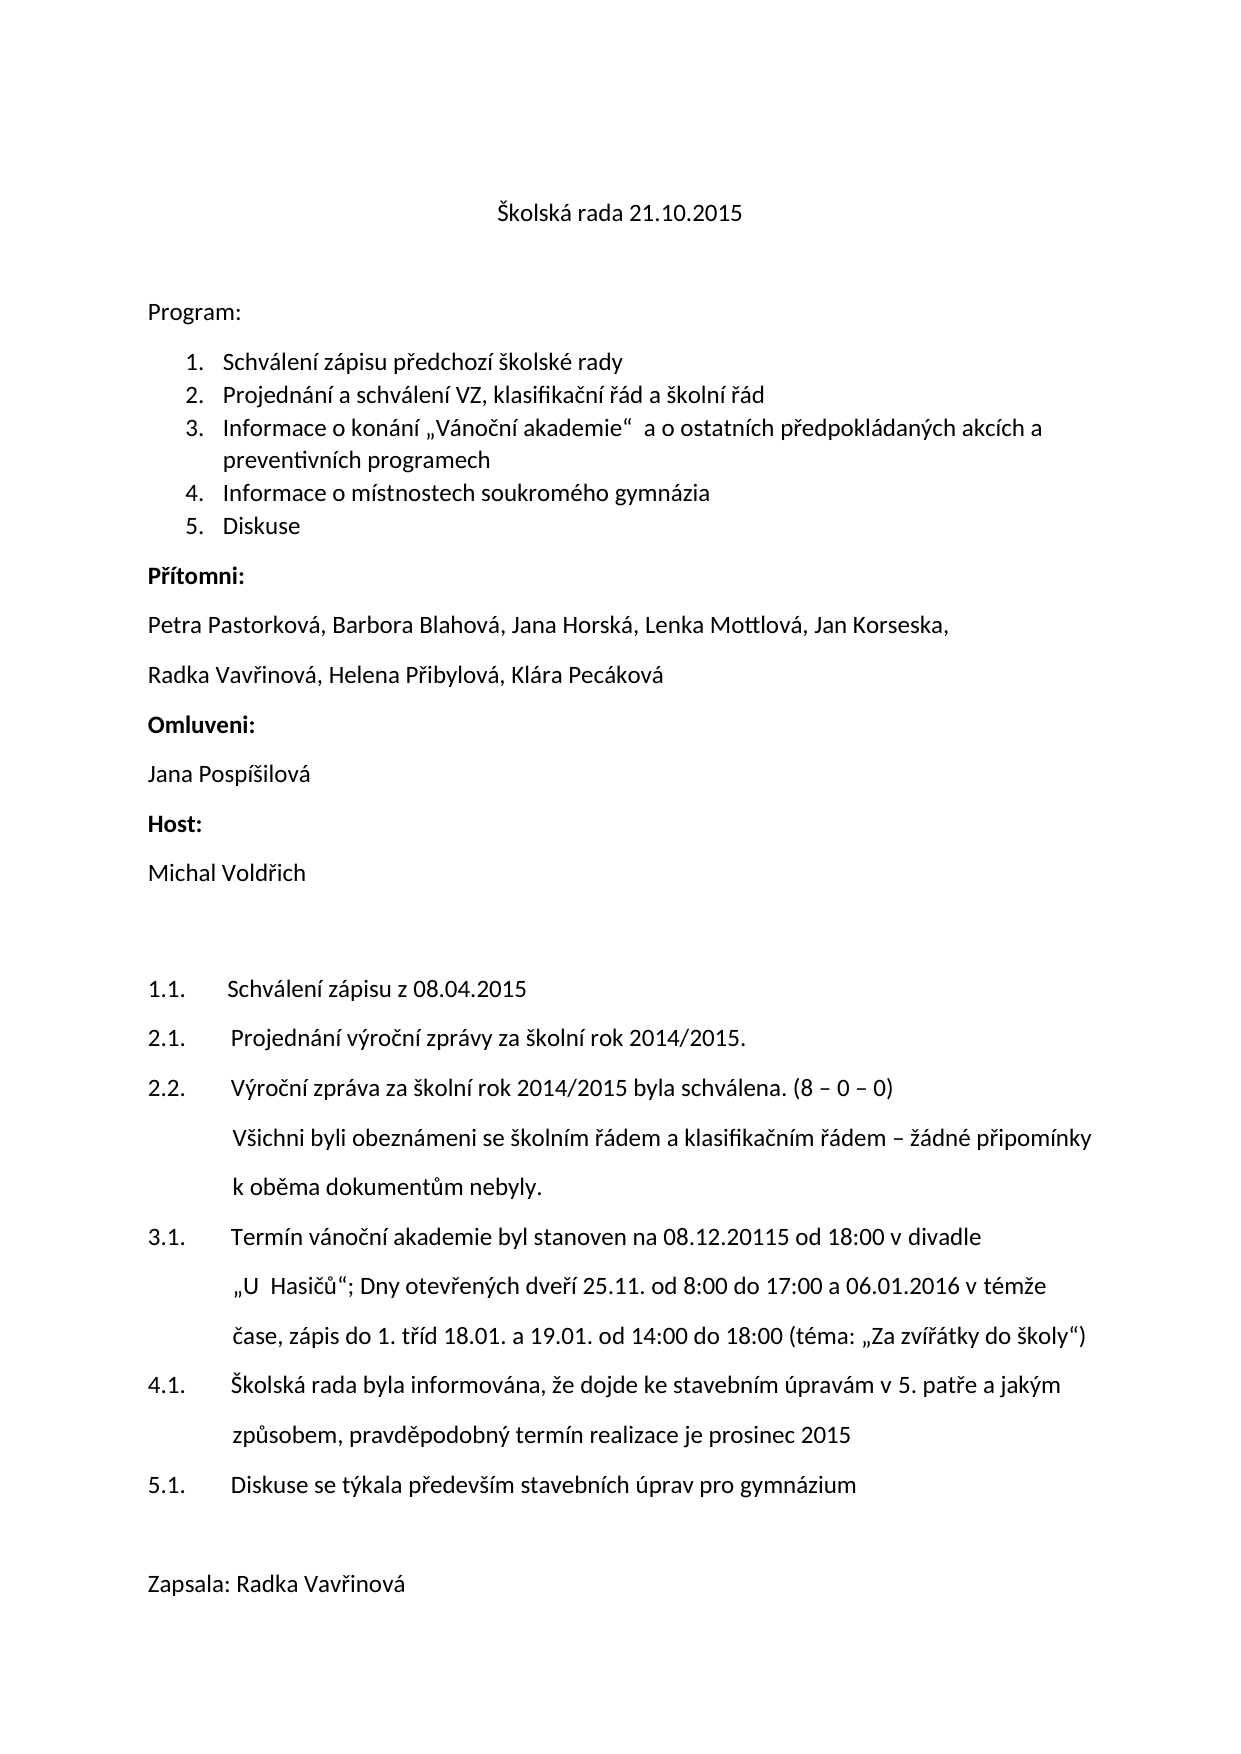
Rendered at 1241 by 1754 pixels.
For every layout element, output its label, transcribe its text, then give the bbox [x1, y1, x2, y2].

text Jana Pospíšilová [148, 758, 1093, 789]
text Všichni byli obeznámeni se školním řádem a klasifikačním řádem – žádné připomínky [148, 1122, 1093, 1152]
list Schválení zápisu předchozí školské rady [185, 346, 1093, 376]
text Host: [148, 808, 1093, 838]
list Informace o místnostech soukromého gymnázia [185, 478, 1093, 508]
list Diskuse [185, 511, 1093, 541]
list Informace o konání „Vánoční akademie“ a o ostatních předpokládaných akcích a preventivních programech [185, 412, 1093, 475]
text 3.1. Termín vánoční akademie byl stanoven na 08.12.20115 od 18:00 v divadle [148, 1221, 1093, 1251]
text Michal Voldřich [148, 858, 1093, 888]
text 5.1. Diskuse se týkala především stavebních úprav pro gymnázium [148, 1469, 1093, 1499]
list Projednání a schválení VZ, klasifikační řád a školní řád [185, 379, 1093, 409]
text Školská rada 21.10.2015 [148, 197, 1093, 228]
text Zapsala: Radka Vavřinová [148, 1568, 1093, 1598]
text čase, zápis do 1. tříd 18.01. a 19.01. od 14:00 do 18:00 (téma: „Za zvířátky do školy“) [148, 1320, 1093, 1351]
text 2.1. Projednání výroční zprávy za školní rok 2014/2015. [148, 1023, 1093, 1053]
list Schválení zápisu z 08.04.2015 [148, 973, 1093, 1003]
text Radka Vavřinová, Helena Přibylová, Klára Pecáková [148, 659, 1093, 690]
text Program: [148, 296, 1093, 327]
text 2.2. Výroční zpráva za školní rok 2014/2015 byla schválena. (8 – 0 – 0) [148, 1072, 1093, 1103]
text Přítomni: [148, 560, 1093, 591]
text Omluveni: [148, 709, 1093, 739]
text Petra Pastorková, Barbora Blahová, Jana Horská, Lenka Mottlová, Jan Korseska, [148, 610, 1093, 640]
text způsobem, pravděpodobný termín realizace je prosinec 2015 [148, 1419, 1093, 1450]
text k oběma dokumentům nebyly. [148, 1171, 1093, 1202]
text „U Hasičů“; Dny otevřených dveří 25.11. od 8:00 do 17:00 a 06.01.2016 v témže [148, 1271, 1093, 1301]
text 4.1. Školská rada byla informována, že dojde ke stavebním úpravám v 5. patře a jakým [148, 1370, 1093, 1400]
